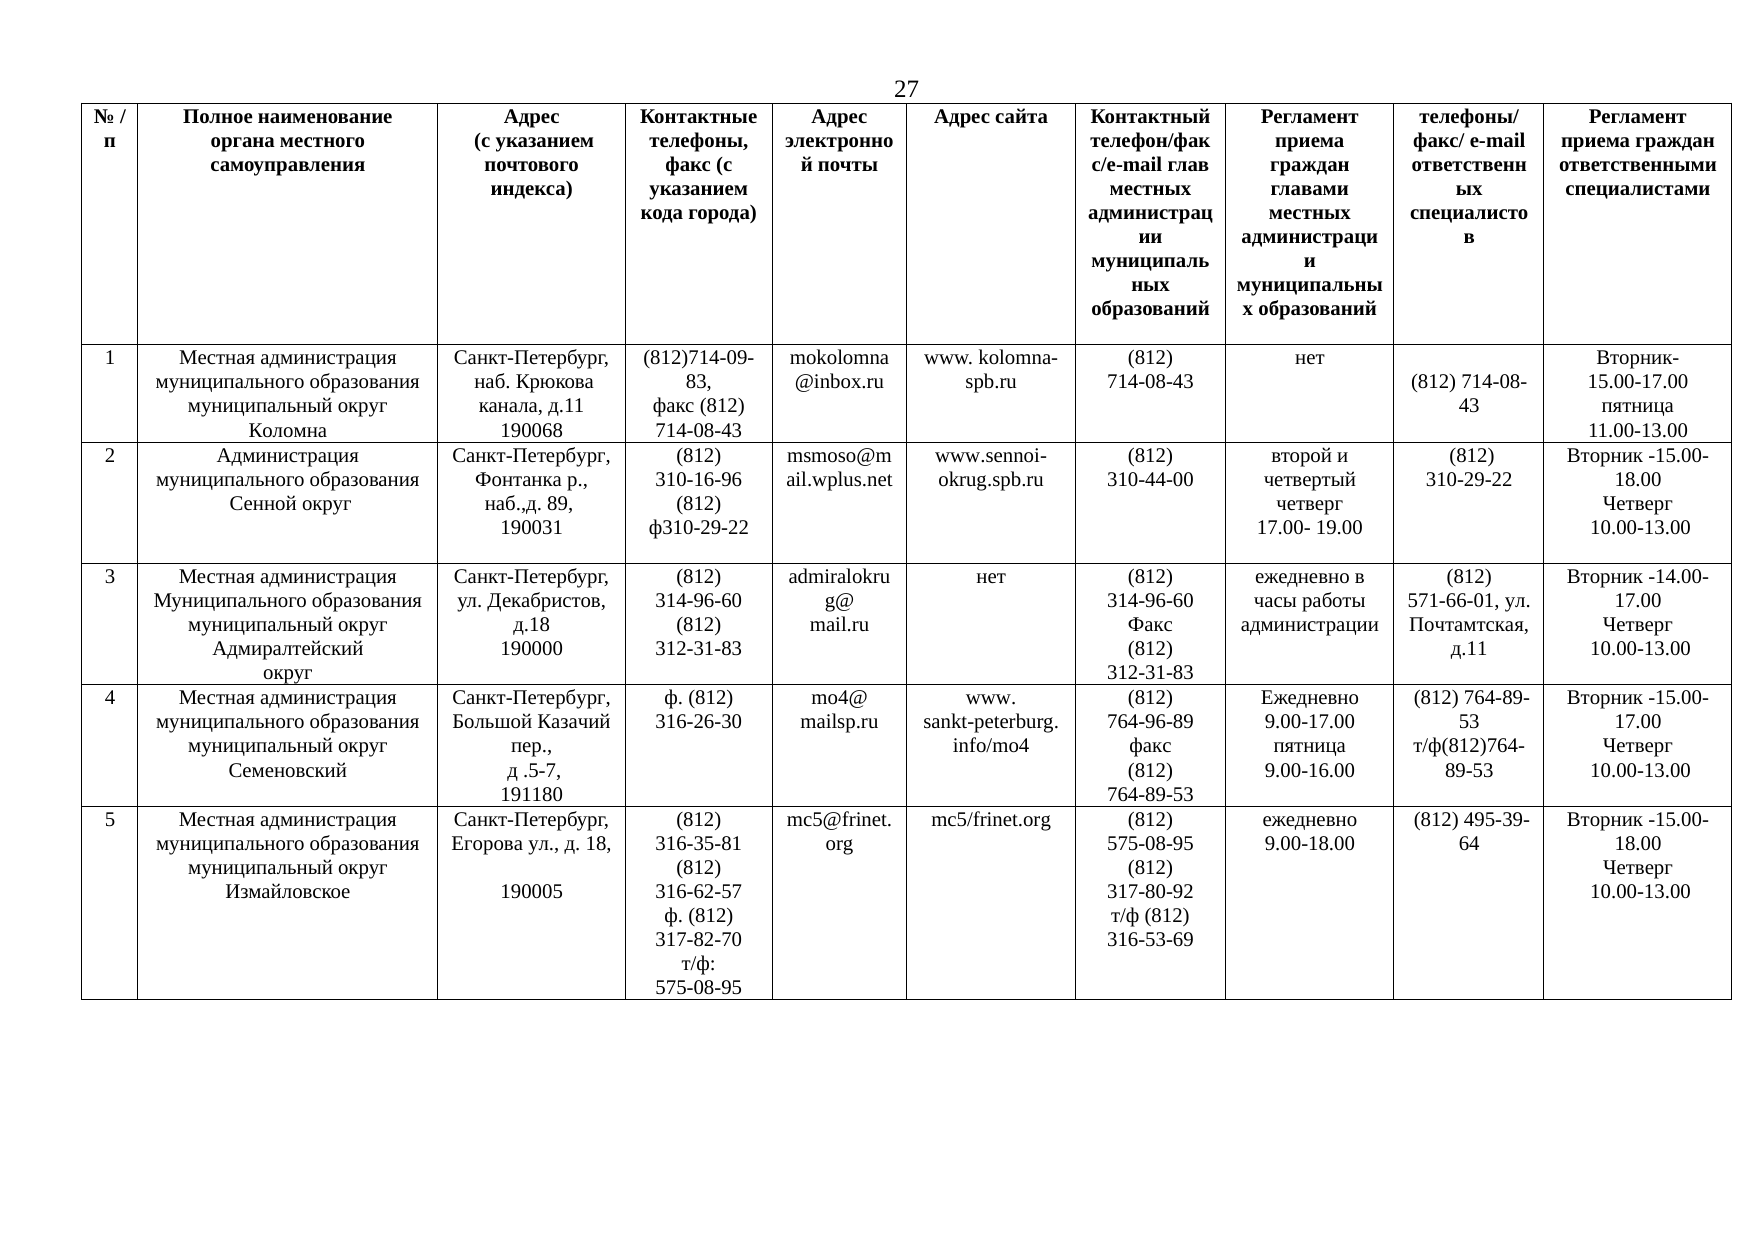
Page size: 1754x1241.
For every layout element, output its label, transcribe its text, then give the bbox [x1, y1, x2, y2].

table_cell ф. (812) 316-26-30 [626, 685, 772, 806]
table_cell (812) 310-16-96 (812) ф310-29-22 [626, 443, 772, 563]
table_cell (812) 764-89-53 т/ф(812)764-89-53 [1394, 685, 1543, 806]
table_cell Вторник- 15.00-17.00 пятница 11.00-13.00 [1544, 345, 1731, 442]
table_cell (812) 310-29-22 [1394, 443, 1543, 563]
table_cell (812)714-09-83, факс (812) 714-08-43 [626, 345, 772, 442]
table_cell (812) 314-96-60 (812) 312-31-83 [626, 564, 772, 684]
table_cell (812) 575-08-95 (812) 317-80-92 т/ф (812) 316-53-69 [1076, 807, 1225, 999]
table_cell телефоны/факс/ e-mail ответственных специалистов [1394, 104, 1543, 344]
table_cell www.sennoi-okrug.spb.ru [907, 443, 1075, 563]
table_cell mo4@ mailsp.ru [773, 685, 906, 806]
table_cell ежедневно в часы работы администрации [1226, 564, 1393, 684]
table_cell Адрес сайта [907, 104, 1075, 344]
table_cell нет [1226, 345, 1393, 442]
table_cell Ежедневно 9.00-17.00 пятница 9.00-16.00 [1226, 685, 1393, 806]
table_cell Полное наименование органа местного самоуправления [138, 104, 437, 344]
table_cell Местная администрация муниципального образования муниципальный округ Коломна [138, 345, 437, 442]
table_cell Вторник -15.00-18.00 Четверг 10.00-13.00 [1544, 807, 1731, 999]
table_cell mokolomna @inbox.ru [773, 345, 906, 442]
table_cell www. kolomna-spb.ru [907, 345, 1075, 442]
table_cell Санкт-Петербург, Фонтанка р., наб.,д. 89, 190031 [438, 443, 625, 563]
table_cell Вторник -14.00-17.00 Четверг 10.00-13.00 [1544, 564, 1731, 684]
table_cell (812) 571-66-01, ул. Почтамтская, д.11 [1394, 564, 1543, 684]
table_cell Контактный телефон/факс/e-mail глав местных администрации муниципальных образований [1076, 104, 1225, 344]
table_cell (812) 314-96-60 Факс (812) 312-31-83 [1076, 564, 1225, 684]
table_cell Адрес электронной почты [773, 104, 906, 344]
table_cell (812) 495-39-64 [1394, 807, 1543, 999]
table_cell Контактные телефоны, факс (с указанием кода города) [626, 104, 772, 344]
table_cell 2 [82, 443, 137, 563]
table_cell 4 [82, 685, 137, 806]
table_cell Местная администрация муниципального образования муниципальный округ Измайловское [138, 807, 437, 999]
table_cell (812) 714-08-43 [1076, 345, 1225, 442]
table_cell msmoso@m ail.wplus.net [773, 443, 906, 563]
table_cell Администрация муниципального образования Сенной округ [138, 443, 437, 563]
table_cell 3 [82, 564, 137, 684]
table_cell www. sankt-peterburg. info/mo4 [907, 685, 1075, 806]
table_cell Санкт-Петербург, ул. Декабристов, д.18 190000 [438, 564, 625, 684]
table_cell Регламент приема граждан главами местных администрации муниципальных образований [1226, 104, 1393, 344]
table_cell № /п [82, 104, 137, 344]
table_cell Адрес (с указанием почтового индекса) [438, 104, 625, 344]
table_cell mс5/frinet.org [907, 807, 1075, 999]
table_cell 5 [82, 807, 137, 999]
table_cell Вторник -15.00-18.00 Четверг 10.00-13.00 [1544, 443, 1731, 563]
table_cell (812) 316-35-81 (812) 316-62-57 ф. (812) 317-82-70 т/ф: 575-08-95 [626, 807, 772, 999]
table_cell (812) 310-44-00 [1076, 443, 1225, 563]
table_cell mc5@frinet. org [773, 807, 906, 999]
table_cell 1 [82, 345, 137, 442]
table_cell второй и четвертый четверг 17.00- 19.00 [1226, 443, 1393, 563]
table_cell Санкт-Петербург, наб. Крюкова канала, д.11 190068 [438, 345, 625, 442]
table_cell нет [907, 564, 1075, 684]
table_cell (812) 764-96-89 факс (812) 764-89-53 [1076, 685, 1225, 806]
table_cell Санкт-Петербург, Егорова ул., д. 18, 190005 [438, 807, 625, 999]
table_cell Вторник -15.00-17.00 Четверг 10.00-13.00 [1544, 685, 1731, 806]
table_cell Местная администрация Муниципального образования муниципальный округ Адмиралтейский округ [138, 564, 437, 684]
table_cell admiralokrug@ mail.ru [773, 564, 906, 684]
table_cell (812) 714-08-43 [1394, 345, 1543, 442]
table_cell Санкт-Петербург, Большой Казачий пер., д .5-7, 191180 [438, 685, 625, 806]
table_cell ежедневно 9.00-18.00 [1226, 807, 1393, 999]
table_cell Местная администрация муниципального образования муниципальный округ Семеновский [138, 685, 437, 806]
table_cell Регламент приема граждан ответственными специалистами [1544, 104, 1731, 344]
